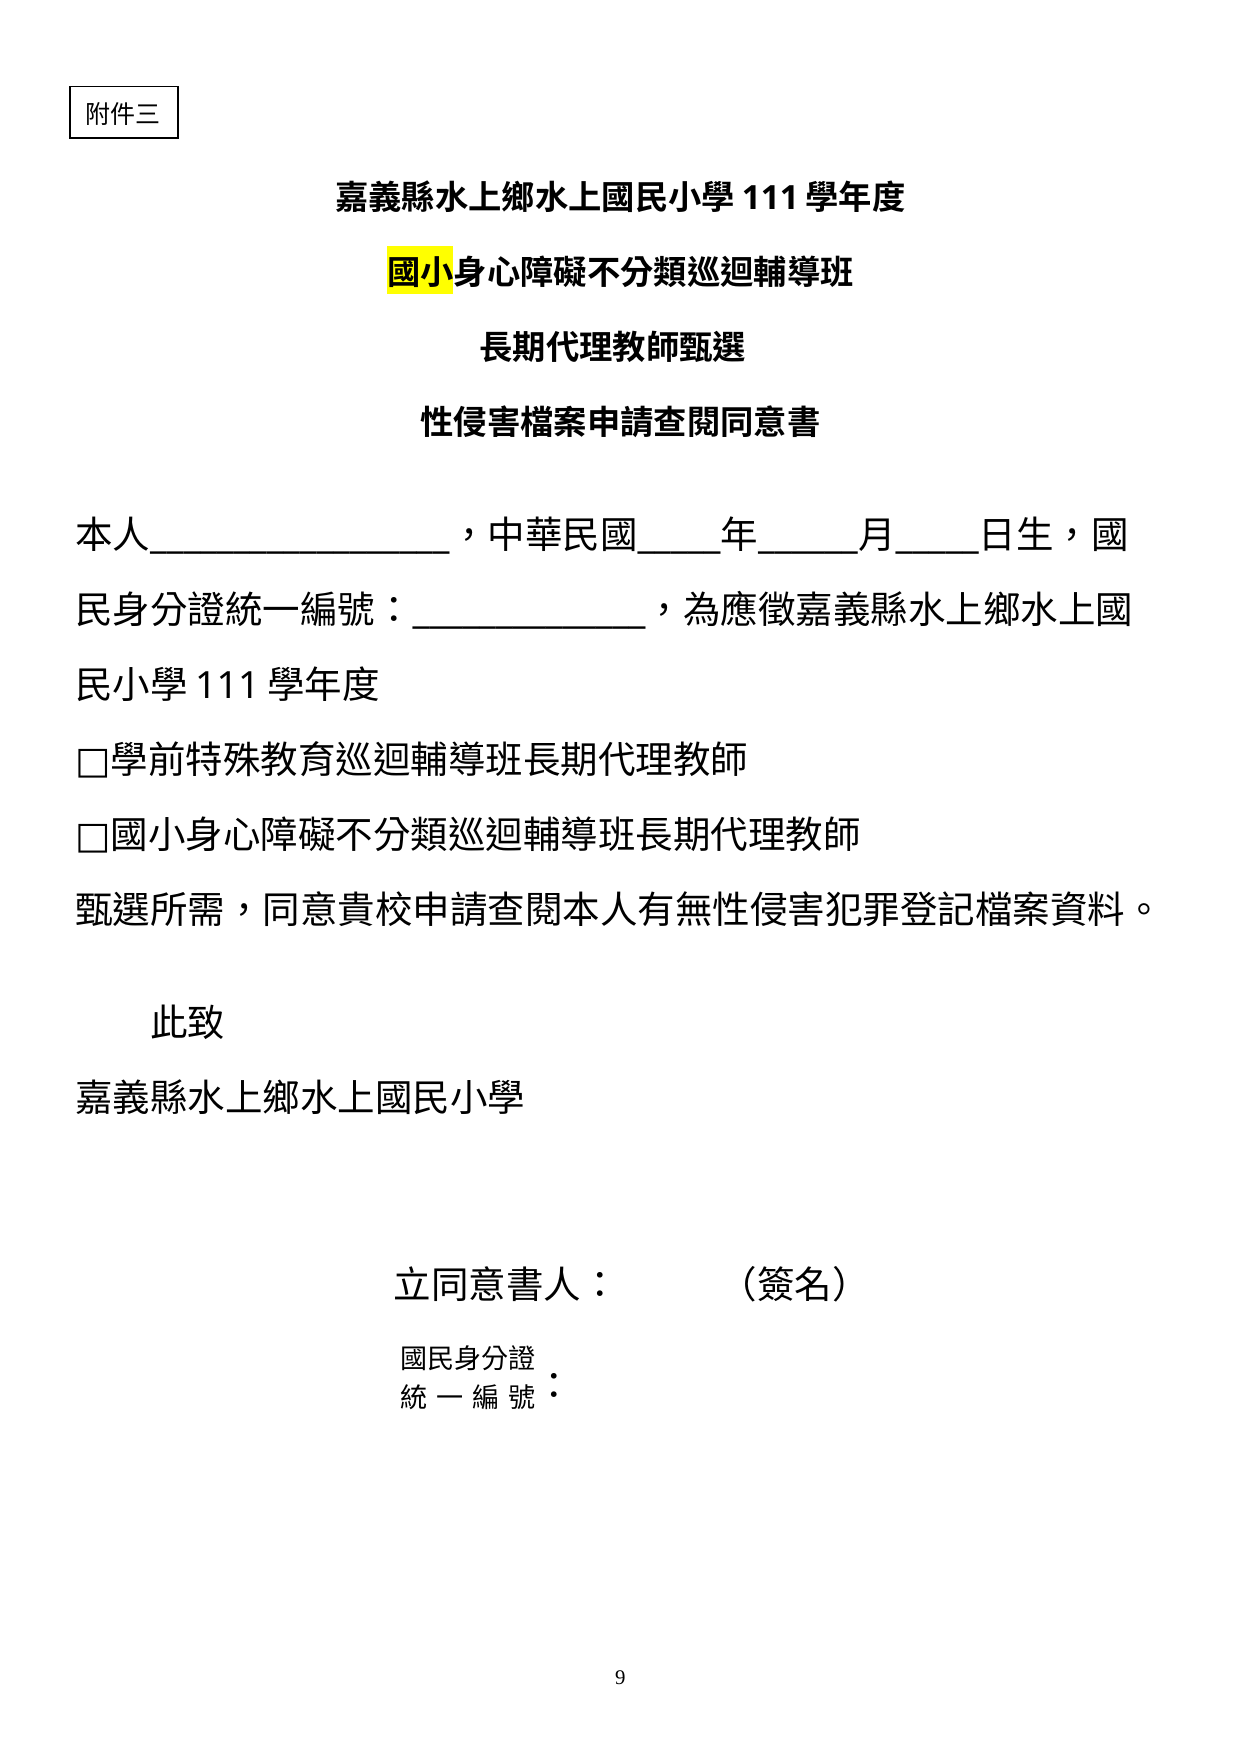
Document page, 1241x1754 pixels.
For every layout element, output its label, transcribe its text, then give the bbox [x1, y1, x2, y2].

text 立同意書人： （簽名） [75, 1245, 1165, 1320]
text 此致 [75, 982, 1165, 1057]
text 國小身心障礙不分類巡迴輔導班 長期代理教師甄選 性侵害檔案申請查閱同意書 [75, 232, 1165, 495]
text 本人__________________，中華民國_____年______月_____日生，國民身分證統一編號：______________，為應徵嘉義縣水上鄉水上國民小學111學年度 □學前特殊教育巡迴輔導班長期代理教師 [75, 495, 1165, 795]
text 嘉義縣水上鄉水上國民小學111學年度 [75, 157, 1165, 232]
text □國小身心障礙不分類巡迴輔導班長期代理教師 甄選所需，同意貴校申請查閱本人有無性侵害犯罪登記檔案資料。 [75, 795, 1165, 945]
text 嘉義縣水上鄉水上國民小學 [75, 1057, 1165, 1132]
text 國民身分證統一編號： [75, 1320, 1165, 1432]
